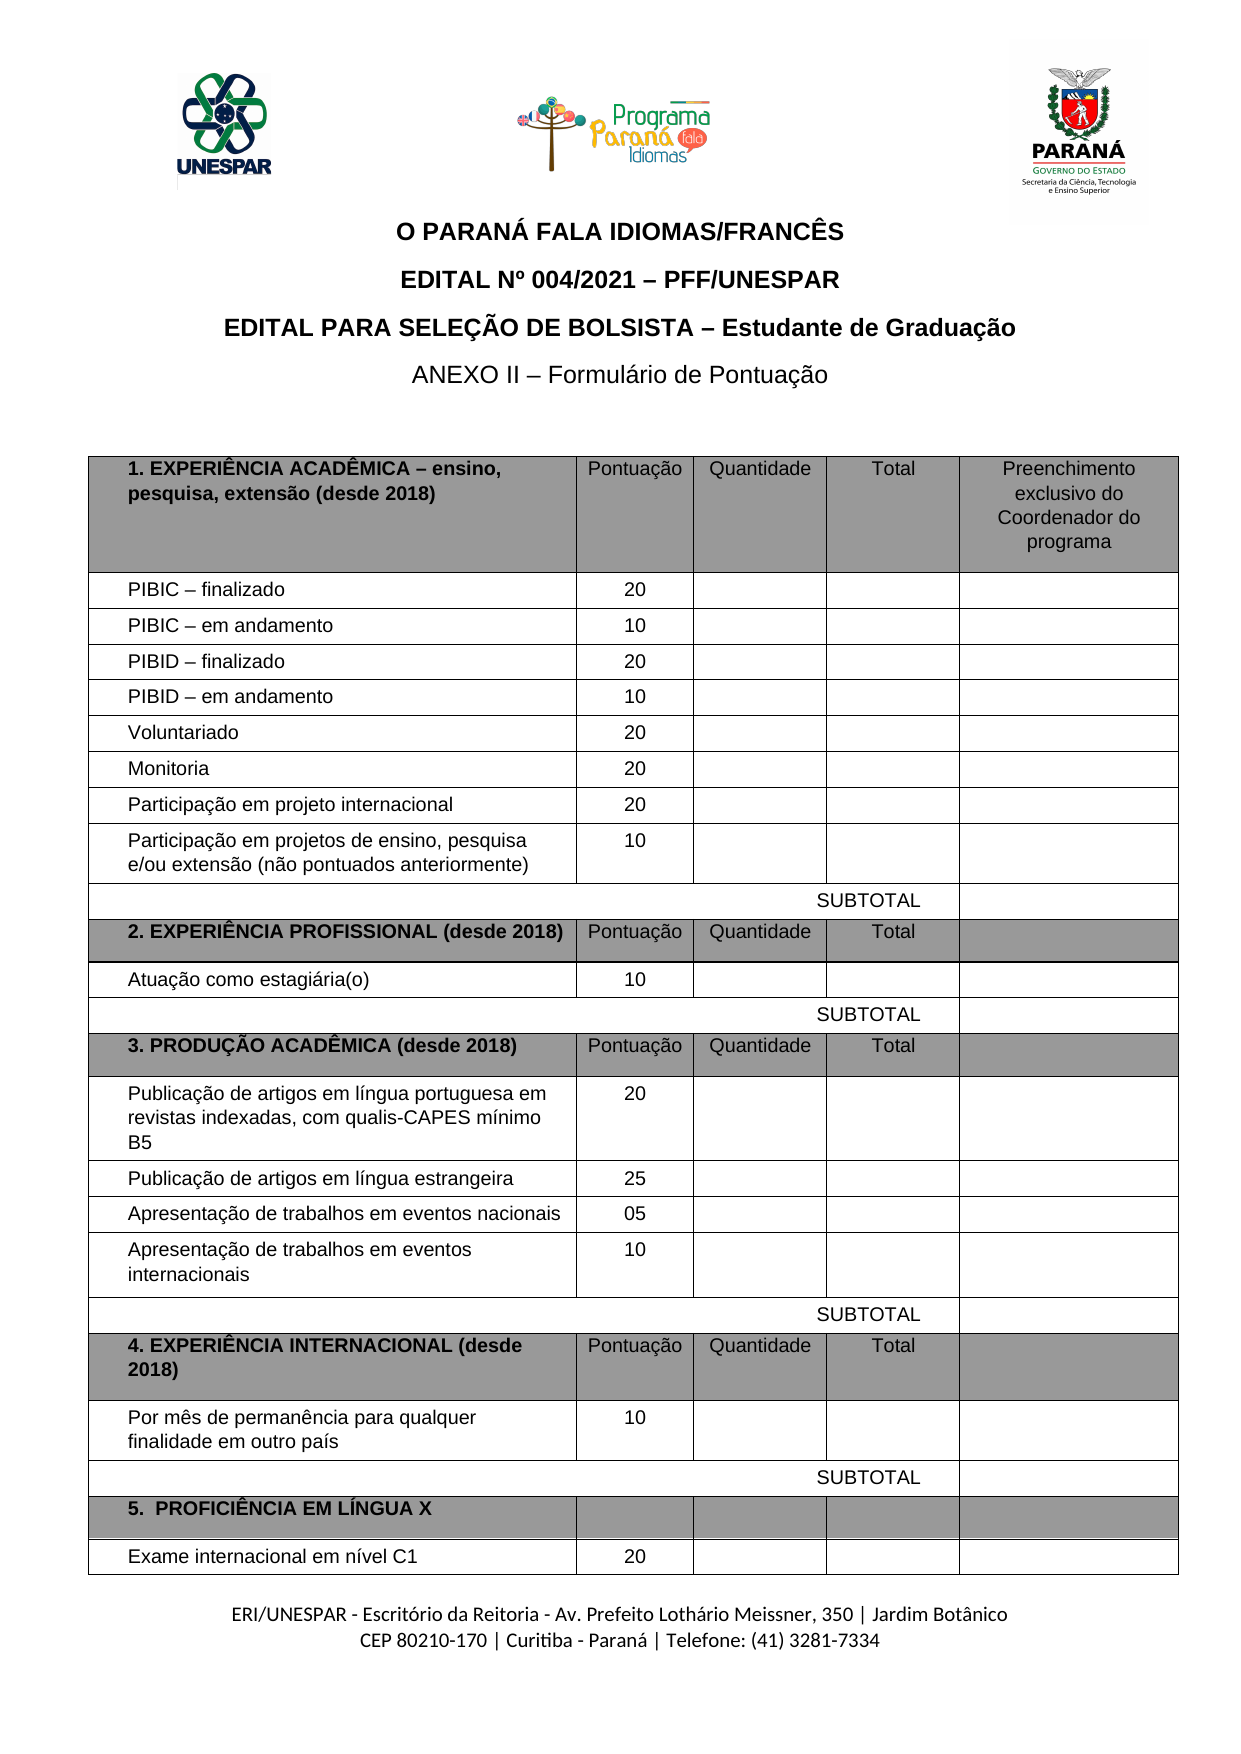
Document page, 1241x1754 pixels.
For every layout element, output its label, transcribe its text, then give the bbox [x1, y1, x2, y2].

table_cell [960, 1161, 1178, 1196]
table_cell [960, 1497, 1178, 1538]
table_cell 20 [577, 1540, 693, 1574]
table_cell 5. PROFICIÊNCIA EM LÍNGUA X [89, 1497, 576, 1538]
picture [498, 77, 731, 190]
table_cell [960, 884, 1178, 919]
table_cell [827, 1233, 959, 1297]
table_header Total [827, 457, 959, 572]
table_cell Pontuação [577, 1334, 693, 1400]
table_cell [960, 716, 1178, 751]
table_cell [694, 645, 826, 679]
table_cell PIBID – finalizado [89, 645, 576, 679]
table_cell [960, 1401, 1178, 1460]
table_cell [960, 1461, 1178, 1496]
table_cell 05 [577, 1197, 693, 1232]
table_cell Participação em projeto internacional [89, 788, 576, 823]
table_cell Voluntariado [89, 716, 576, 751]
table_cell [827, 1197, 959, 1232]
table_cell [960, 824, 1178, 883]
table_cell [827, 716, 959, 751]
table_cell SUBTOTAL [89, 1461, 959, 1496]
table_cell [694, 716, 826, 751]
table_cell [960, 680, 1178, 715]
table_cell Quantidade [694, 1334, 826, 1400]
table_cell [694, 573, 826, 608]
table_cell [827, 1540, 959, 1574]
table_cell [960, 1197, 1178, 1232]
table_cell [694, 1540, 826, 1574]
table_cell 20 [577, 716, 693, 751]
table_cell [960, 998, 1178, 1033]
table_cell [694, 824, 826, 883]
table_cell [960, 1540, 1178, 1574]
table_cell 20 [577, 573, 693, 608]
table_cell 25 [577, 1161, 693, 1196]
table_cell [694, 609, 826, 643]
table_cell [827, 609, 959, 643]
table_cell 10 [577, 609, 693, 643]
table_cell Exame internacional em nível C1 [89, 1540, 576, 1574]
table_cell 20 [577, 752, 693, 787]
table_header 1. EXPERIÊNCIA ACADÊMICA – ensino, pesquisa, extensão (desde 2018) [89, 457, 576, 572]
table_cell [827, 573, 959, 608]
table_cell SUBTOTAL [89, 884, 959, 919]
table_cell Total [827, 1034, 959, 1076]
table_cell 20 [577, 645, 693, 679]
table_cell [827, 1401, 959, 1460]
table_cell Publicação de artigos em língua estrangeira [89, 1161, 576, 1196]
table_cell Monitoria [89, 752, 576, 787]
table_cell Total [827, 1334, 959, 1400]
table_header Quantidade [694, 457, 826, 572]
table_cell [827, 824, 959, 883]
table_cell [694, 680, 826, 715]
table_cell [694, 1233, 826, 1297]
table_cell Quantidade [694, 1034, 826, 1076]
table_cell [694, 752, 826, 787]
table_cell Quantidade [694, 920, 826, 961]
table_cell Por mês de permanência para qualquer finalidade em outro país [89, 1401, 576, 1460]
table_cell 10 [577, 824, 693, 883]
text EDITAL Nº 004/2021 – PFF/UNESPAR [177, 265, 1063, 294]
table_cell Pontuação [577, 1034, 693, 1076]
table_cell Total [827, 920, 959, 961]
table_cell [960, 920, 1178, 961]
table_header Preenchimento exclusivo do Coordenador do programa [960, 457, 1178, 572]
table_cell SUBTOTAL [89, 1298, 959, 1333]
table_cell [960, 573, 1178, 608]
table_cell [960, 1298, 1178, 1333]
table_cell Participação em projetos de ensino, pesquisa e/ou extensão (não pontuados anteriormente) [89, 824, 576, 883]
table_cell [827, 680, 959, 715]
table_cell [827, 963, 959, 997]
text ANEXO II – Formulário de Pontuação [177, 361, 1063, 389]
table_cell 4. EXPERIÊNCIA INTERNACIONAL (desde 2018) [89, 1334, 576, 1400]
table_cell [694, 1401, 826, 1460]
picture [1009, 39, 1149, 225]
table_cell [960, 609, 1178, 643]
table_cell [827, 1497, 959, 1538]
table_cell [827, 788, 959, 823]
table_cell 20 [577, 1077, 693, 1160]
table_header Pontuação [577, 457, 693, 572]
table_cell 10 [577, 1233, 693, 1297]
table_cell [960, 1233, 1178, 1297]
table_cell 20 [577, 788, 693, 823]
table_cell [577, 1497, 693, 1538]
table_cell [960, 1077, 1178, 1160]
text EDITAL PARA SELEÇÃO DE BOLSISTA – Estudante de Graduação [177, 313, 1063, 342]
table_cell [694, 1077, 826, 1160]
picture [177, 73, 272, 190]
table_cell [827, 645, 959, 679]
table_cell [694, 1161, 826, 1196]
table_cell [960, 788, 1178, 823]
table_cell PIBIC – em andamento [89, 609, 576, 643]
table_cell Atuação como estagiária(o) [89, 963, 576, 997]
table_cell 10 [577, 680, 693, 715]
table_cell [960, 645, 1178, 679]
table_cell [827, 752, 959, 787]
table_cell [827, 1077, 959, 1160]
table_cell [960, 1034, 1178, 1076]
table_cell 10 [577, 963, 693, 997]
text O PARANÁ FALA IDIOMAS/FRANCÊS [177, 217, 1063, 246]
table_cell [694, 1197, 826, 1232]
table_cell [827, 1161, 959, 1196]
table_cell PIBID – em andamento [89, 680, 576, 715]
table_cell PIBIC – finalizado [89, 573, 576, 608]
table_cell 3. PRODUÇÃO ACADÊMICA (desde 2018) [89, 1034, 576, 1076]
table_cell [694, 963, 826, 997]
table_cell Apresentação de trabalhos em eventos internacionais [89, 1233, 576, 1297]
table_cell [960, 1334, 1178, 1400]
table_cell SUBTOTAL [89, 998, 959, 1033]
table_cell [960, 752, 1178, 787]
table_cell Publicação de artigos em língua portuguesa em revistas indexadas, com qualis-CAPES mínimo B5 [89, 1077, 576, 1160]
table_cell Apresentação de trabalhos em eventos nacionais [89, 1197, 576, 1232]
table_cell 10 [577, 1401, 693, 1460]
table_cell Pontuação [577, 920, 693, 961]
table_cell [960, 963, 1178, 997]
table_cell 2. EXPERIÊNCIA PROFISSIONAL (desde 2018) [89, 920, 576, 961]
table_cell [694, 788, 826, 823]
table_cell [694, 1497, 826, 1538]
